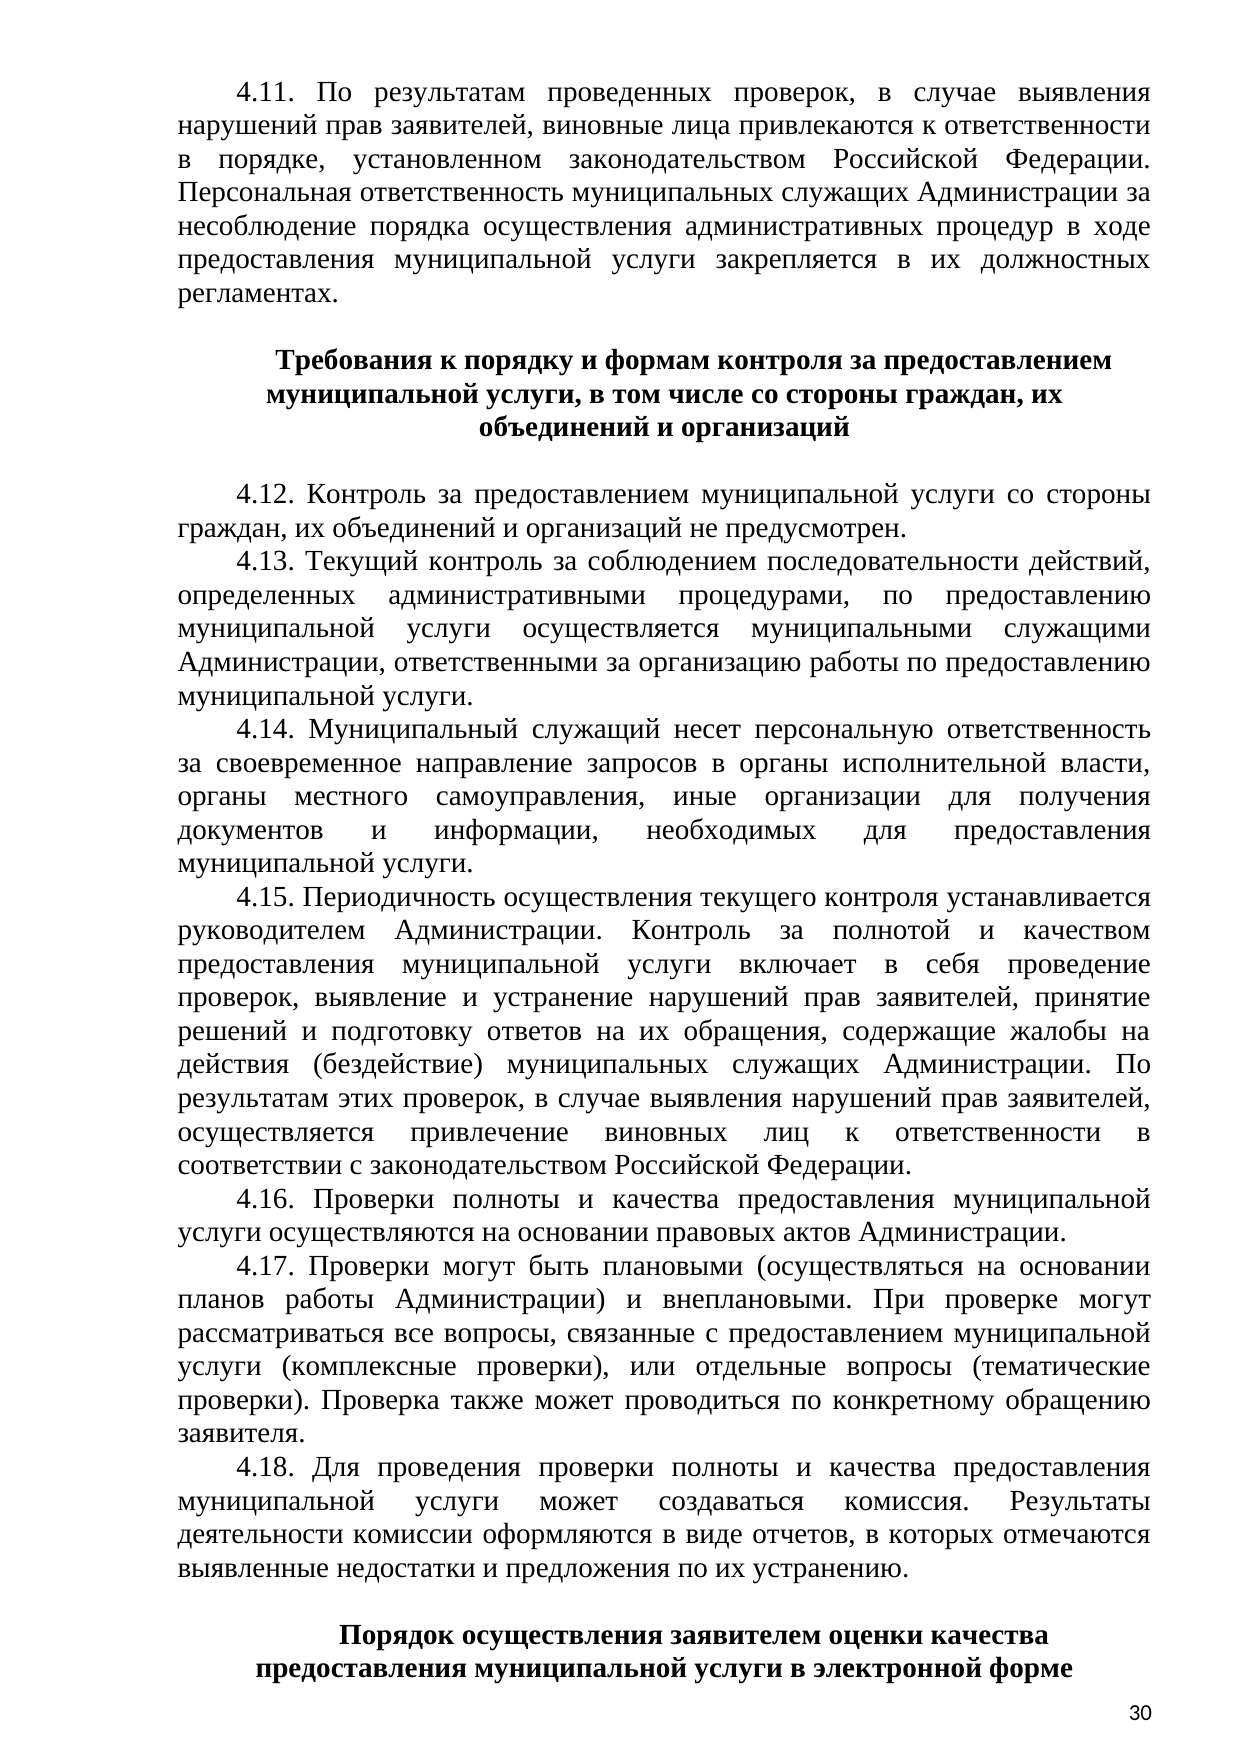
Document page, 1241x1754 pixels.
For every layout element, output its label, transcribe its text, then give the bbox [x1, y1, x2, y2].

text 4.18. Для проведения проверки полноты и качества предоставления муниципальной услуги может создаваться комиссия. Результаты деятельности комиссии оформляются в виде отчетов, в которых отмечаются выявленные недостатки и предложения по их устранению. [177, 1449, 1152, 1583]
text 4.13. Текущий контроль за соблюдением последовательности действий, определенных административными процедурами, по предоставлению муниципальной услуги осуществляется муниципальными служащими Администрации, ответственными за организацию работы по предоставлению муниципальной услуги. [177, 543, 1152, 711]
text Требования к порядку и формам контроля за предоставлением муниципальной услуги, в том числе со стороны граждан, их объединений и организаций [177, 342, 1152, 443]
text 4.14. Муниципальный служащий несет персональную ответственность за своевременное направление запросов в органы исполнительной власти, органы местного самоуправления, иные организации для получения документов и информации, необходимых для предоставления муниципальной услуги. [177, 711, 1152, 879]
text 4.17. Проверки могут быть плановыми (осуществляться на основании планов работы Администрации) и внеплановыми. При проверке могут рассматриваться все вопросы, связанные с предоставлением муниципальной услуги (комплексные проверки), или отдельные вопросы (тематические проверки). Проверка также может проводиться по конкретному обращению заявителя. [177, 1248, 1152, 1449]
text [177, 1617, 1152, 1684]
text 4.16. Проверки полноты и качества предоставления муниципальной услуги осуществляются на основании правовых актов Администрации. [177, 1181, 1152, 1248]
text 4.12. Контроль за предоставлением муниципальной услуги со стороны граждан, их объединений и организаций не предусмотрен. [177, 476, 1152, 543]
text 4.11. По результатам проведенных проверок, в случае выявления нарушений прав заявителей, виновные лица привлекаются к ответственности в порядке, установленном законодательством Российской Федерации. Персональная ответственность муниципальных служащих Администрации за несоблюдение порядка осуществления административных процедур в ходе предоставления муниципальной услуги закрепляется в их должностных регламентах. [177, 74, 1152, 309]
text 4.15. Периодичность осуществления текущего контроля устанавливается руководителем Администрации. Контроль за полнотой и качеством предоставления муниципальной услуги включает в себя проведение проверок, выявление и устранение нарушений прав заявителей, принятие решений и подготовку ответов на их обращения, содержащие жалобы на действия (бездействие) муниципальных служащих Администрации. По результатам этих проверок, в случае выявления нарушений прав заявителей, осуществляется привлечение виновных лиц к ответственности в соответствии с законодательством Российской Федерации. [177, 879, 1152, 1181]
